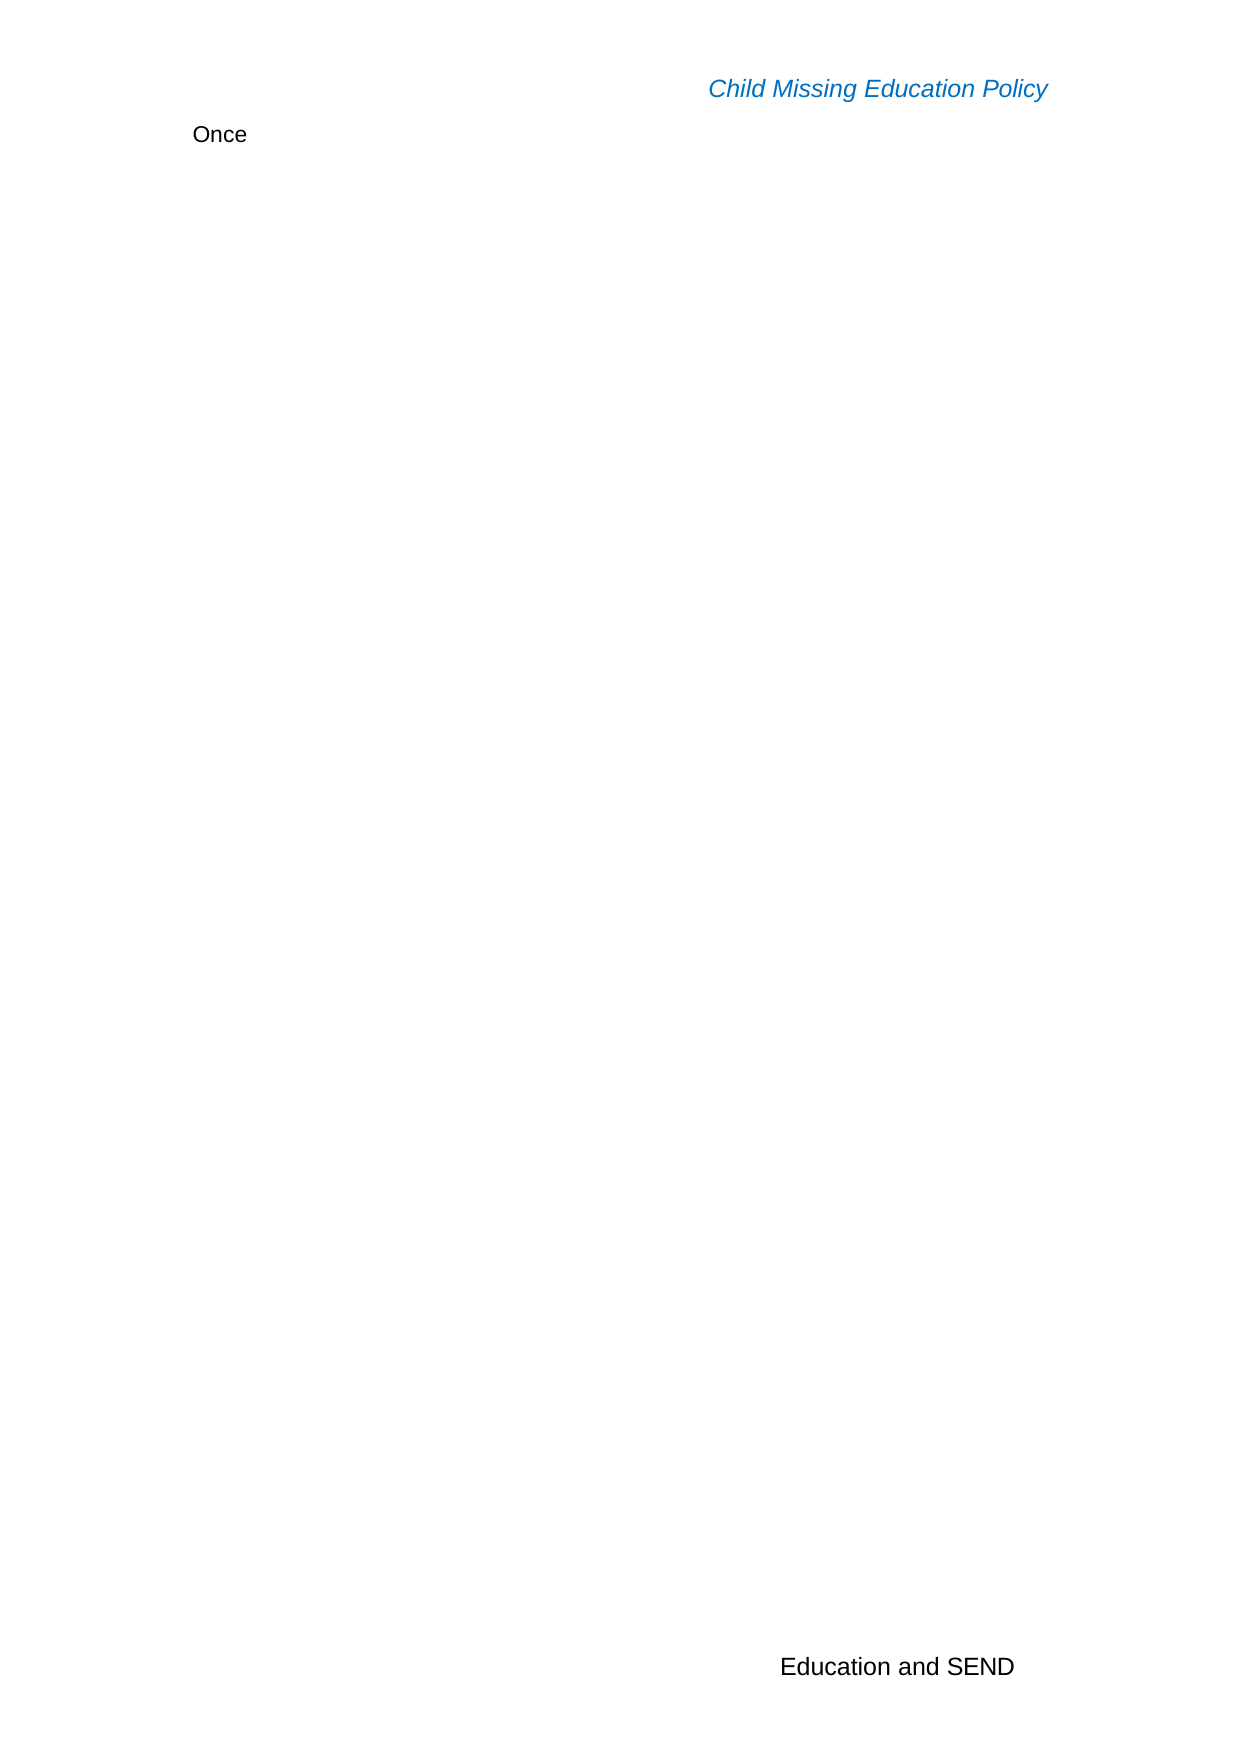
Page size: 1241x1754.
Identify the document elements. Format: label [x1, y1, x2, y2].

list [147, 121, 1054, 147]
